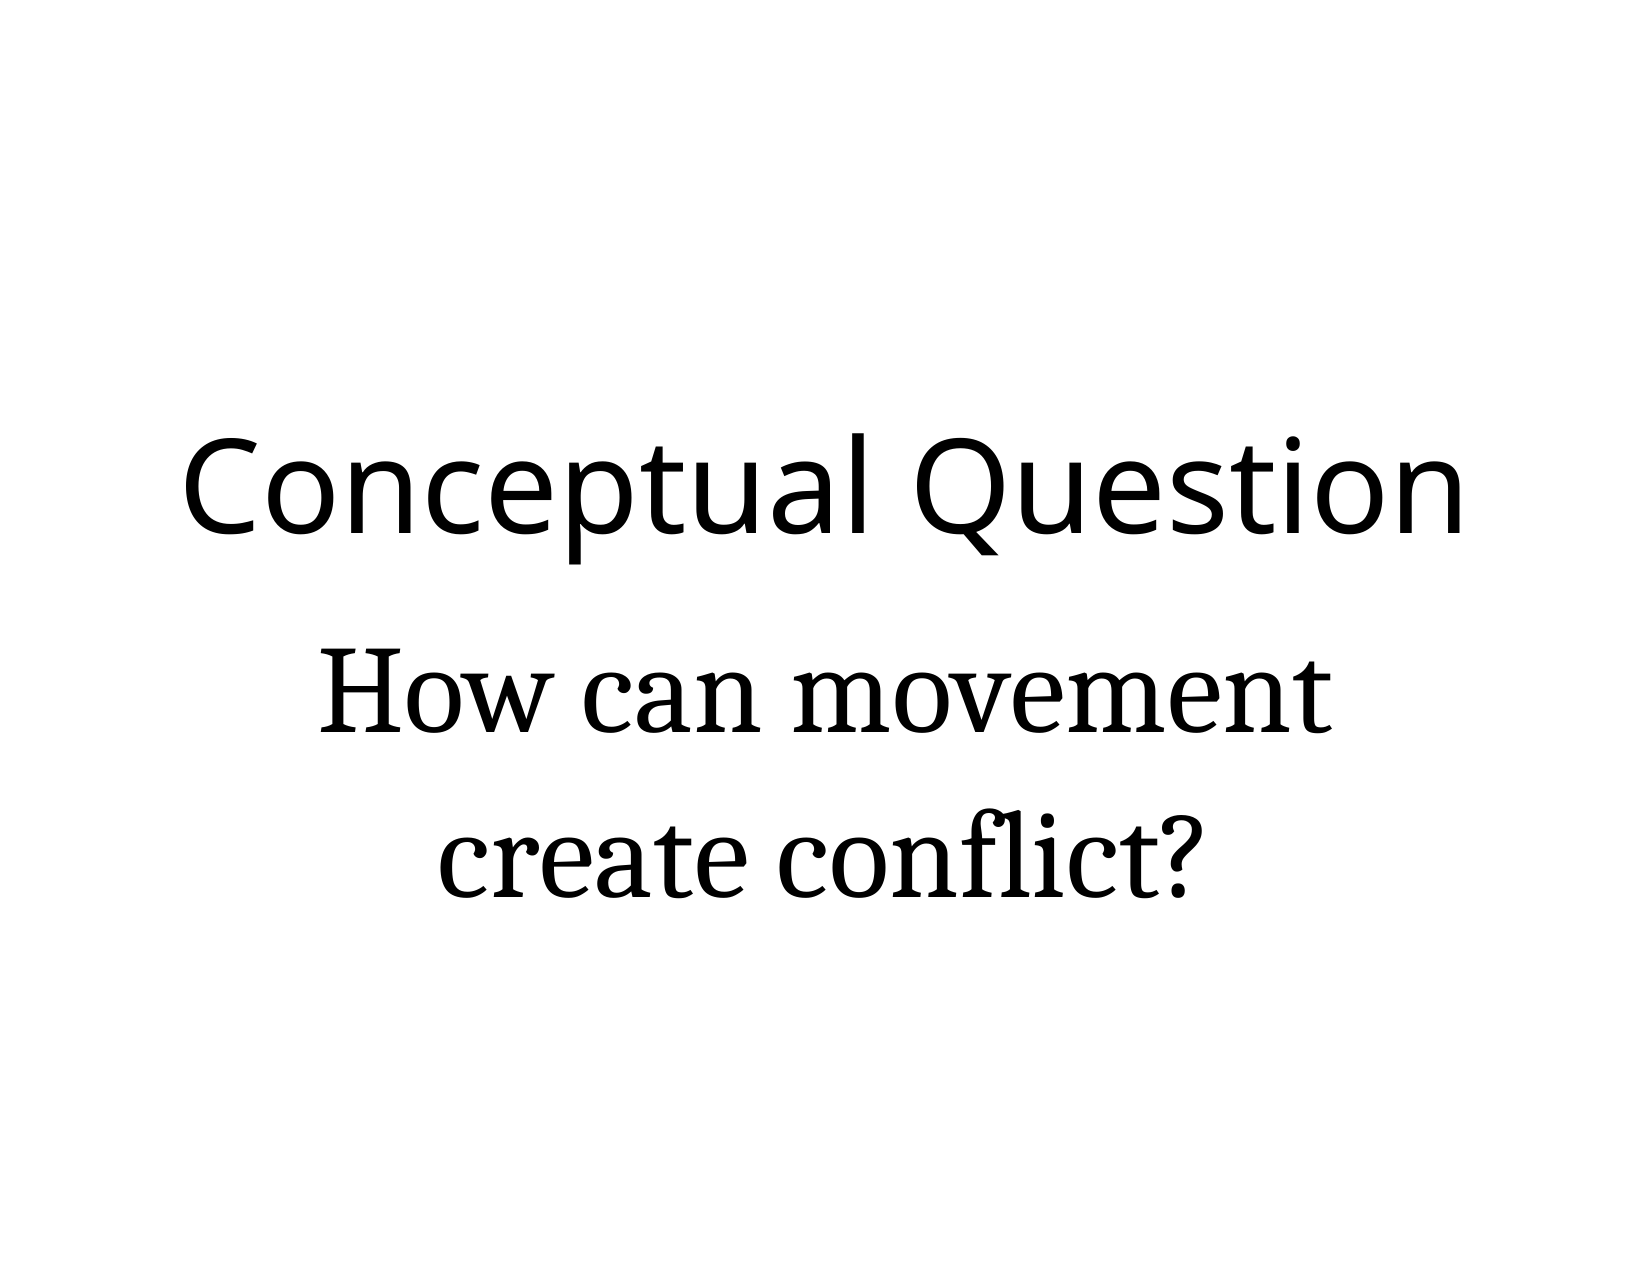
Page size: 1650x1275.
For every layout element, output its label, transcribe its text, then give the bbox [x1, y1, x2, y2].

text Conceptual Question [150, 394, 1500, 572]
text How can movement create conflict? [150, 620, 1500, 929]
